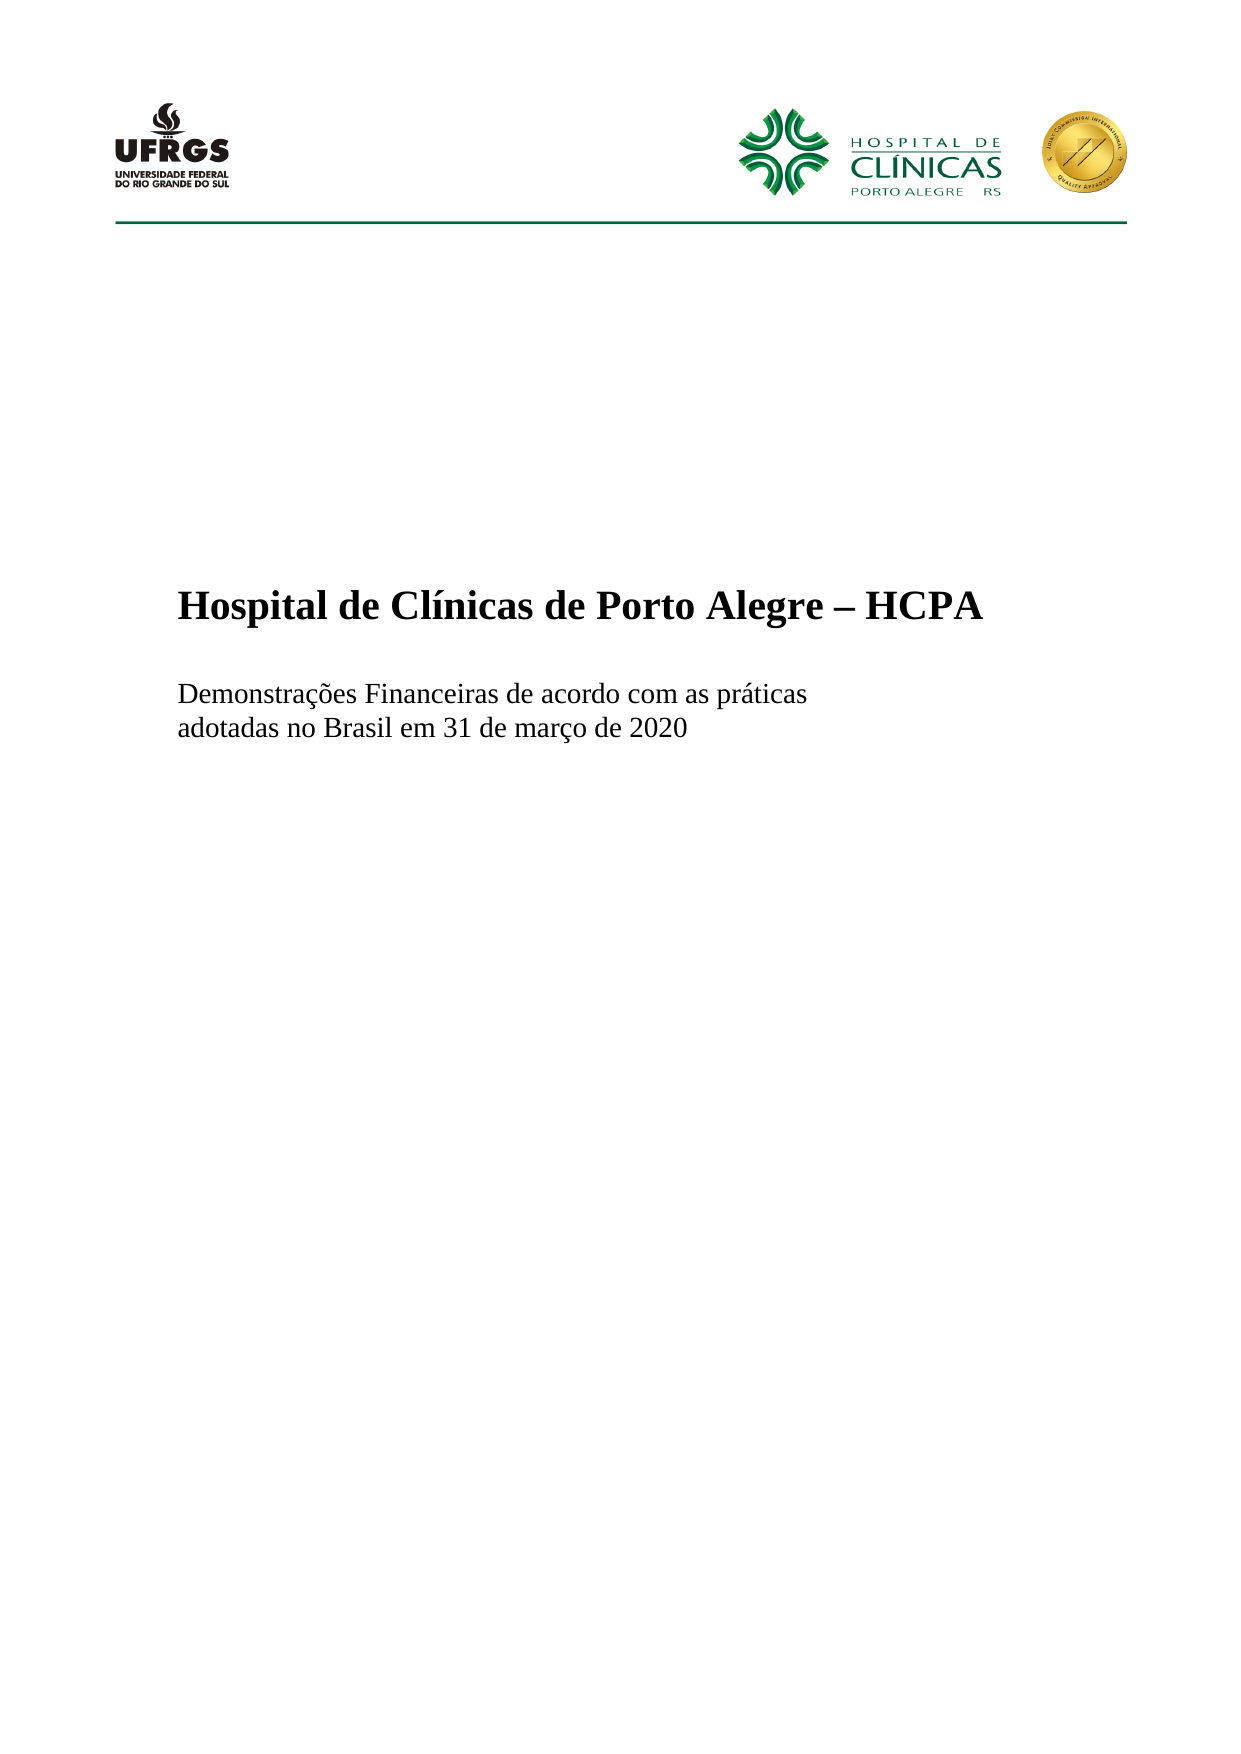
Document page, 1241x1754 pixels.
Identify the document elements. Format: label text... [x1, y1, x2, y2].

picture [53, 68, 1159, 238]
text Demonstrações Financeiras de acordo com as práticas [177, 676, 1122, 710]
text Hospital de Clínicas de Porto Alegre – HCPA [177, 580, 1122, 628]
text adotadas no Brasil em 31 de março de 2020 [177, 710, 1122, 743]
